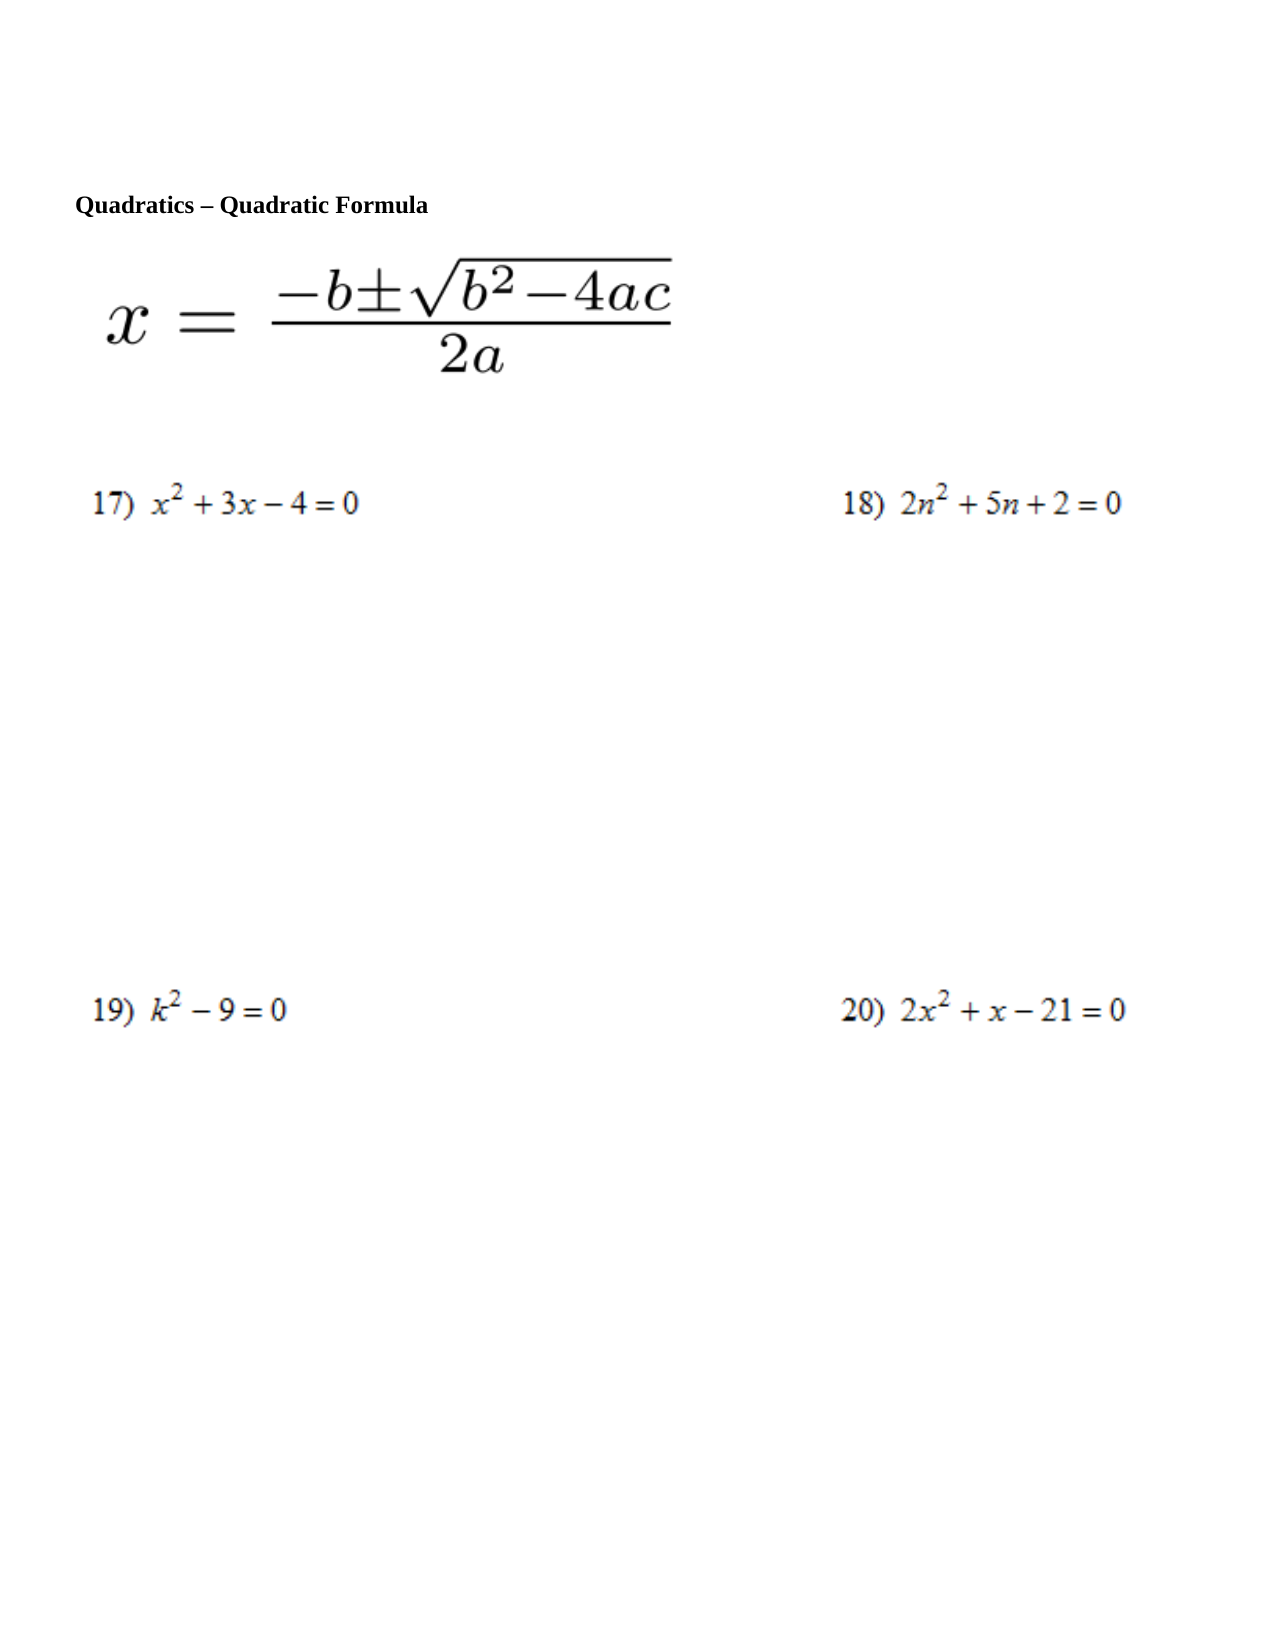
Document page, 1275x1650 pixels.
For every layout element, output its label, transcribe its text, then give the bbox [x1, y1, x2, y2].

picture [75, 218, 704, 413]
text Quadratics – Quadratic Formula [75, 190, 1200, 219]
picture [75, 982, 1149, 1038]
picture [75, 470, 1149, 552]
